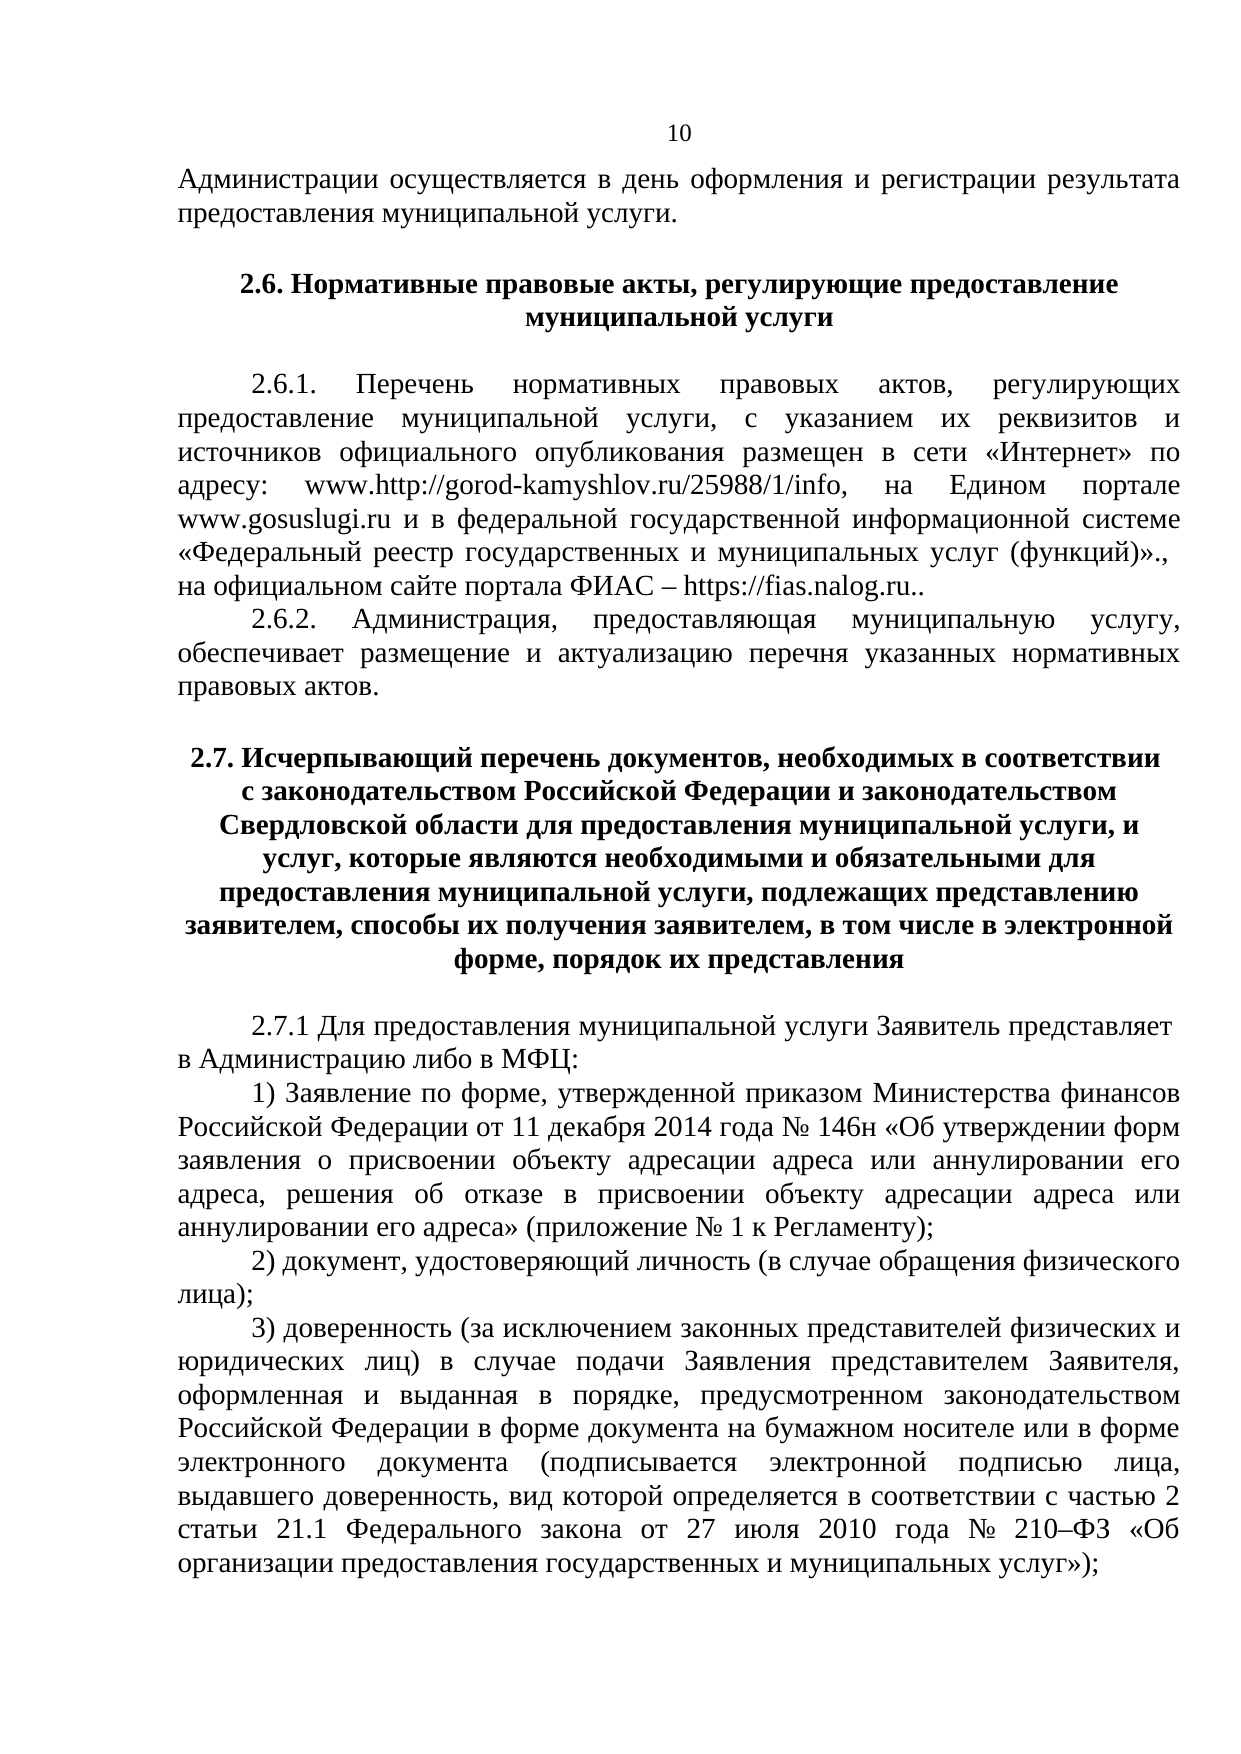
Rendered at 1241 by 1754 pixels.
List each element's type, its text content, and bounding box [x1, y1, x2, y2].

text 2.6.2. Администрация, предоставляющая муниципальную услугу, обеспечивает размещение и актуализацию перечня указанных нормативных правовых актов. [177, 601, 1181, 702]
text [177, 161, 1181, 228]
subtitle 2.6. Нормативные правовые акты, регулирующие предоставление муниципальной услуги [177, 266, 1181, 333]
text 2.6.1. Перечень нормативных правовых актов, регулирующих предоставление муниципальной услуги, с указанием их реквизитов и источников официального опубликования размещен в сети «Интернет» по адресу: www.http://gorod-kamyshlov.ru/25988/1/info, на Едином портале www.gosuslugi.ru и в федеральной государственной информационной системе «Федеральный реестр государственных и муниципальных услуг (функций)»., на официальном сайте портала ФИАС – https://fias.nalog.ru.. [177, 367, 1181, 601]
text 2) документ, удостоверяющий личность (в случае обращения физического лица); [177, 1243, 1181, 1310]
subtitle 2.7. Исчерпывающий перечень документов, необходимых в соответствии с законодательством Российской Федерации и законодательством Свердловской области для предоставления муниципальной услуги, и услуг, которые являются необходимыми и обязательными для предоставления муниципальной услуги, подлежащих представлению заявителем, способы их получения заявителем, в том числе в электронной форме, порядок их представления [177, 740, 1181, 974]
text 2.7.1 Для предоставления муниципальной услуги Заявитель представляет в Администрацию либо в МФЦ: [177, 1008, 1181, 1075]
text 1) Заявление по форме, утвержденной приказом Министерства финансов Российской Федерации от 11 декабря 2014 года № 146н «Об утверждении форм заявления о присвоении объекту адресации адреса или аннулировании его адреса, решения об отказе в присвоении объекту адресации адреса или аннулировании его адреса» (приложение № 1 к Регламенту); [177, 1075, 1181, 1243]
text 3) доверенность (за исключением законных представителей физических и юридических лиц) в случае подачи Заявления представителем Заявителя, оформленная и выданная в порядке, предусмотренном законодательством Российской Федерации в форме документа на бумажном носителе или в форме электронного документа (подписывается электронной подписью лица, выдавшего доверенность, вид которой определяется в соответствии с частью 2 статьи 21.1 Федерального закона от 27 июля 2010 года № 210–ФЗ «Об организации предоставления государственных и муниципальных услуг»); [177, 1310, 1181, 1578]
